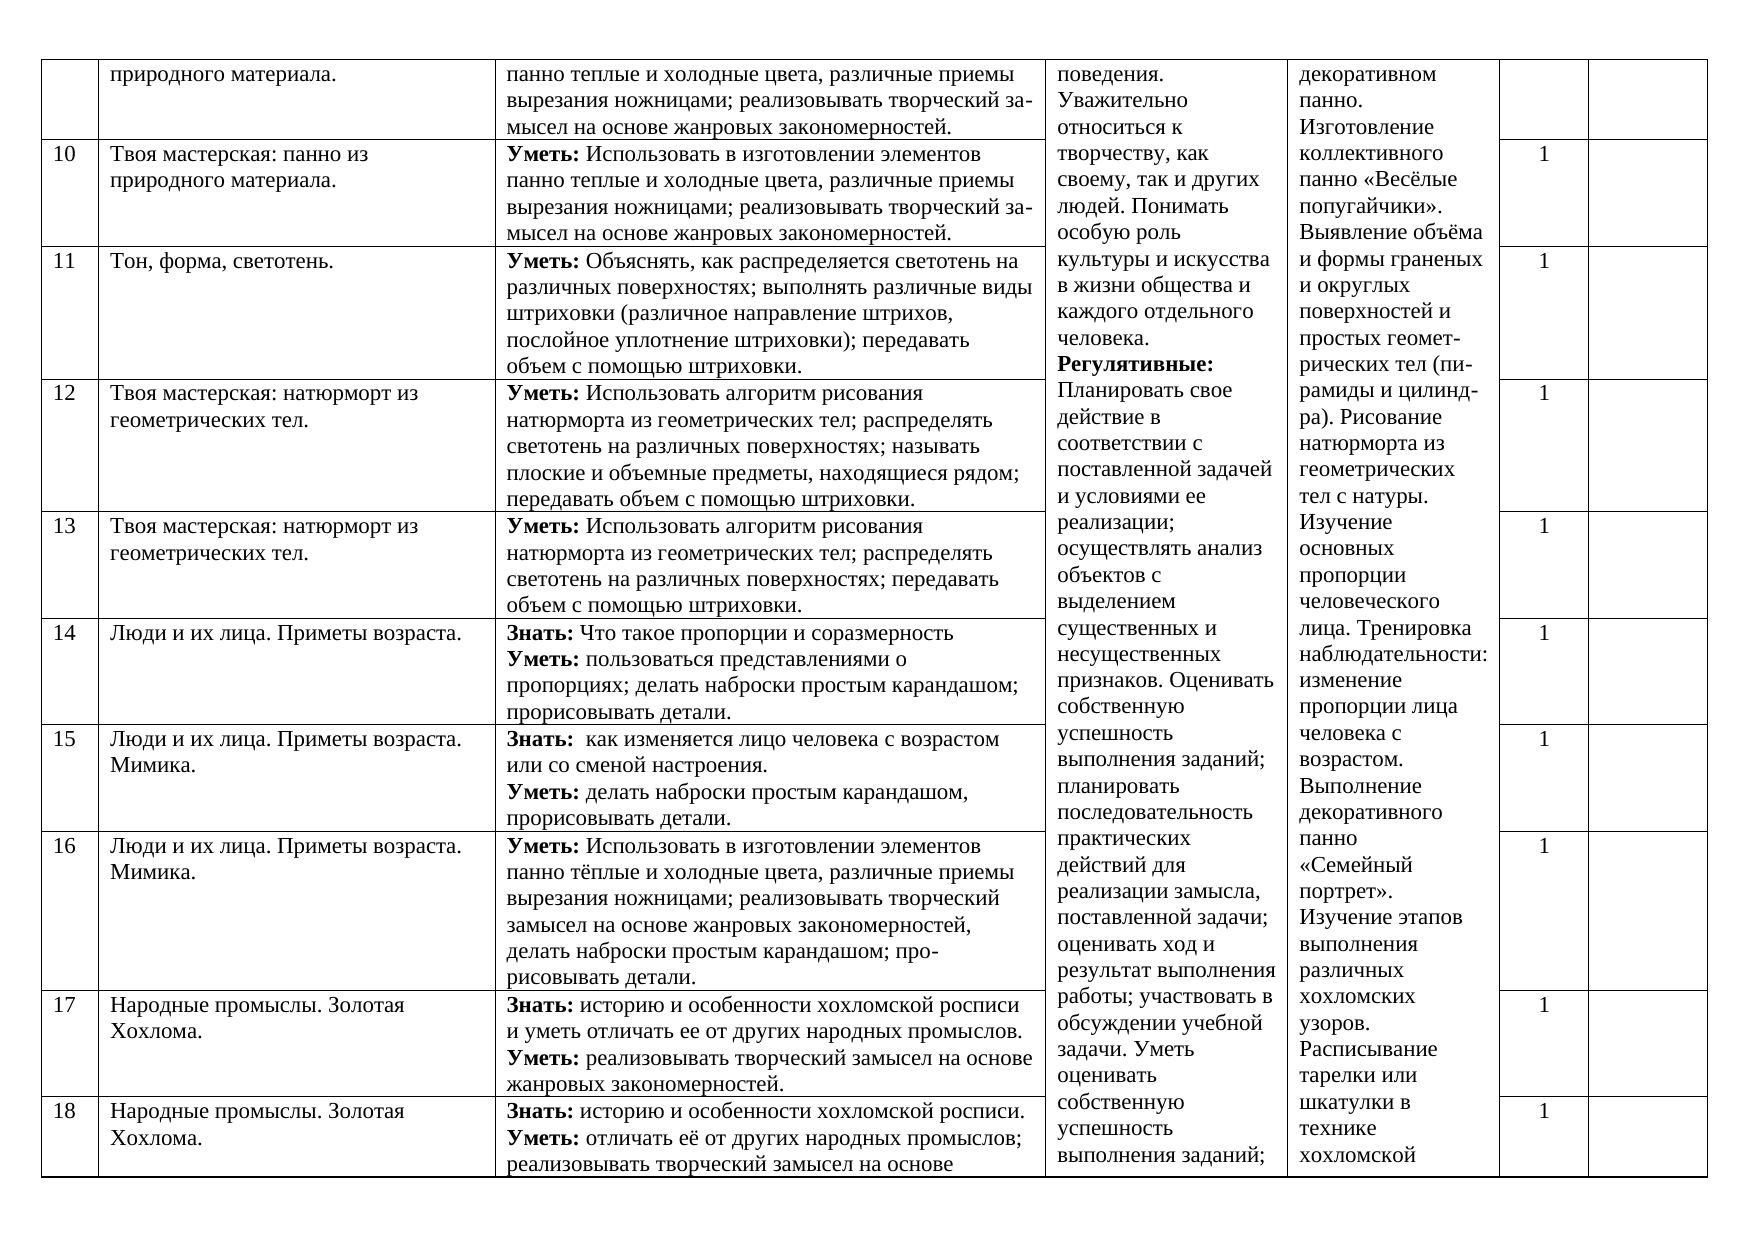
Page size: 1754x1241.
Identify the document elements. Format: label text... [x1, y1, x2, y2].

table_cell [496, 1097, 1045, 1176]
table_cell 12 [42, 380, 98, 511]
table_cell Народные промыслы. Золотая Хохлома. [99, 991, 495, 1096]
table_cell 10 [42, 140, 98, 246]
table_cell 1 [1500, 247, 1588, 378]
table_cell 1 [1500, 60, 1588, 139]
table_cell 1 [1500, 380, 1588, 511]
table_cell Уметь: Использовать в изготовлении элементов панно тёплые и холодные цвета, различные приемы вырезания ножницами; реализовывать творческий замысел на основе жанровых закономерностей, делать наброски простым карандашом; прорисовывать детали. [496, 832, 1045, 990]
table_cell [1589, 1097, 1707, 1176]
table_cell [1589, 991, 1707, 1096]
table_cell 1 [1500, 619, 1588, 724]
table_cell 1 [1500, 1097, 1588, 1176]
table_cell [1589, 619, 1707, 724]
table_cell 1 [1500, 832, 1588, 990]
table_cell [1589, 512, 1707, 618]
table_cell 18 [42, 1097, 98, 1176]
table_cell 14 [42, 619, 98, 724]
table_cell 1 [1500, 725, 1588, 831]
table_cell Знать: историю и особенности хохломской росписи и уметь отличать ее от других народных промыслов. Уметь: реализовывать творческий замысел на основе жанровых закономерностей. [496, 991, 1045, 1096]
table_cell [99, 60, 495, 139]
table_cell 1 [1500, 991, 1588, 1096]
table_cell [1589, 725, 1707, 831]
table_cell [99, 1097, 495, 1176]
table_cell 1 [1500, 140, 1588, 246]
table_cell Люди и их лица. Приметы возраста. Мимика. [99, 725, 495, 831]
table_cell Тон, форма, светотень. [99, 247, 495, 378]
table_cell Твоя мастерская: натюрморт из геометрических тел. [99, 512, 495, 618]
table_cell 11 [42, 247, 98, 378]
table_cell 17 [42, 991, 98, 1096]
table_cell [1589, 380, 1707, 511]
table_cell [1589, 247, 1707, 378]
table_cell [1589, 60, 1707, 139]
table_cell [1589, 832, 1707, 990]
table_cell Люди и их лица. Приметы возраста. [99, 619, 495, 724]
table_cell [496, 60, 1045, 139]
table_cell Знать: как изменяется лицо человека с возрастом или со сменой настроения. Уметь: делать наброски простым карандашом, прорисовывать детали. [496, 725, 1045, 831]
table_cell 16 [42, 832, 98, 990]
table_cell Твоя мастерская: панно из природного материала. [99, 140, 495, 246]
table_cell Уметь: Использовать алгоритм рисования натюрморта из геометрических тел; распределять светотень на различных поверхностях; передавать объем с помощью штриховки. [496, 512, 1045, 618]
table_cell Твоя мастерская: натюрморт из геометрических тел. [99, 380, 495, 511]
table_cell Уметь: Объяснять, как распределяется светотень на различных поверхностях; выполнять различные виды штриховки (различное направление штрихов, послойное уплотнение штриховки); передавать объем с помощью штриховки. [496, 247, 1045, 378]
table_cell 15 [42, 725, 98, 831]
table_cell 1 [1500, 512, 1588, 618]
table_cell Люди и их лица. Приметы возраста. Мимика. [99, 832, 495, 990]
table_cell Знать: Что такое пропорции и соразмерность Уметь: пользоваться представлениями о пропорциях; делать наброски простым карандашом; прорисовывать детали. [496, 619, 1045, 724]
table_cell [1589, 140, 1707, 246]
table_cell 13 [42, 512, 98, 618]
table_cell 9 [42, 60, 98, 139]
table_cell Уметь: Использовать алгоритм рисования натюрморта из геометрических тел; распределять светотень на различных поверхностях; называть плоские и объемные предметы, находящиеся рядом; передавать объем с помощью штриховки. [496, 380, 1045, 511]
